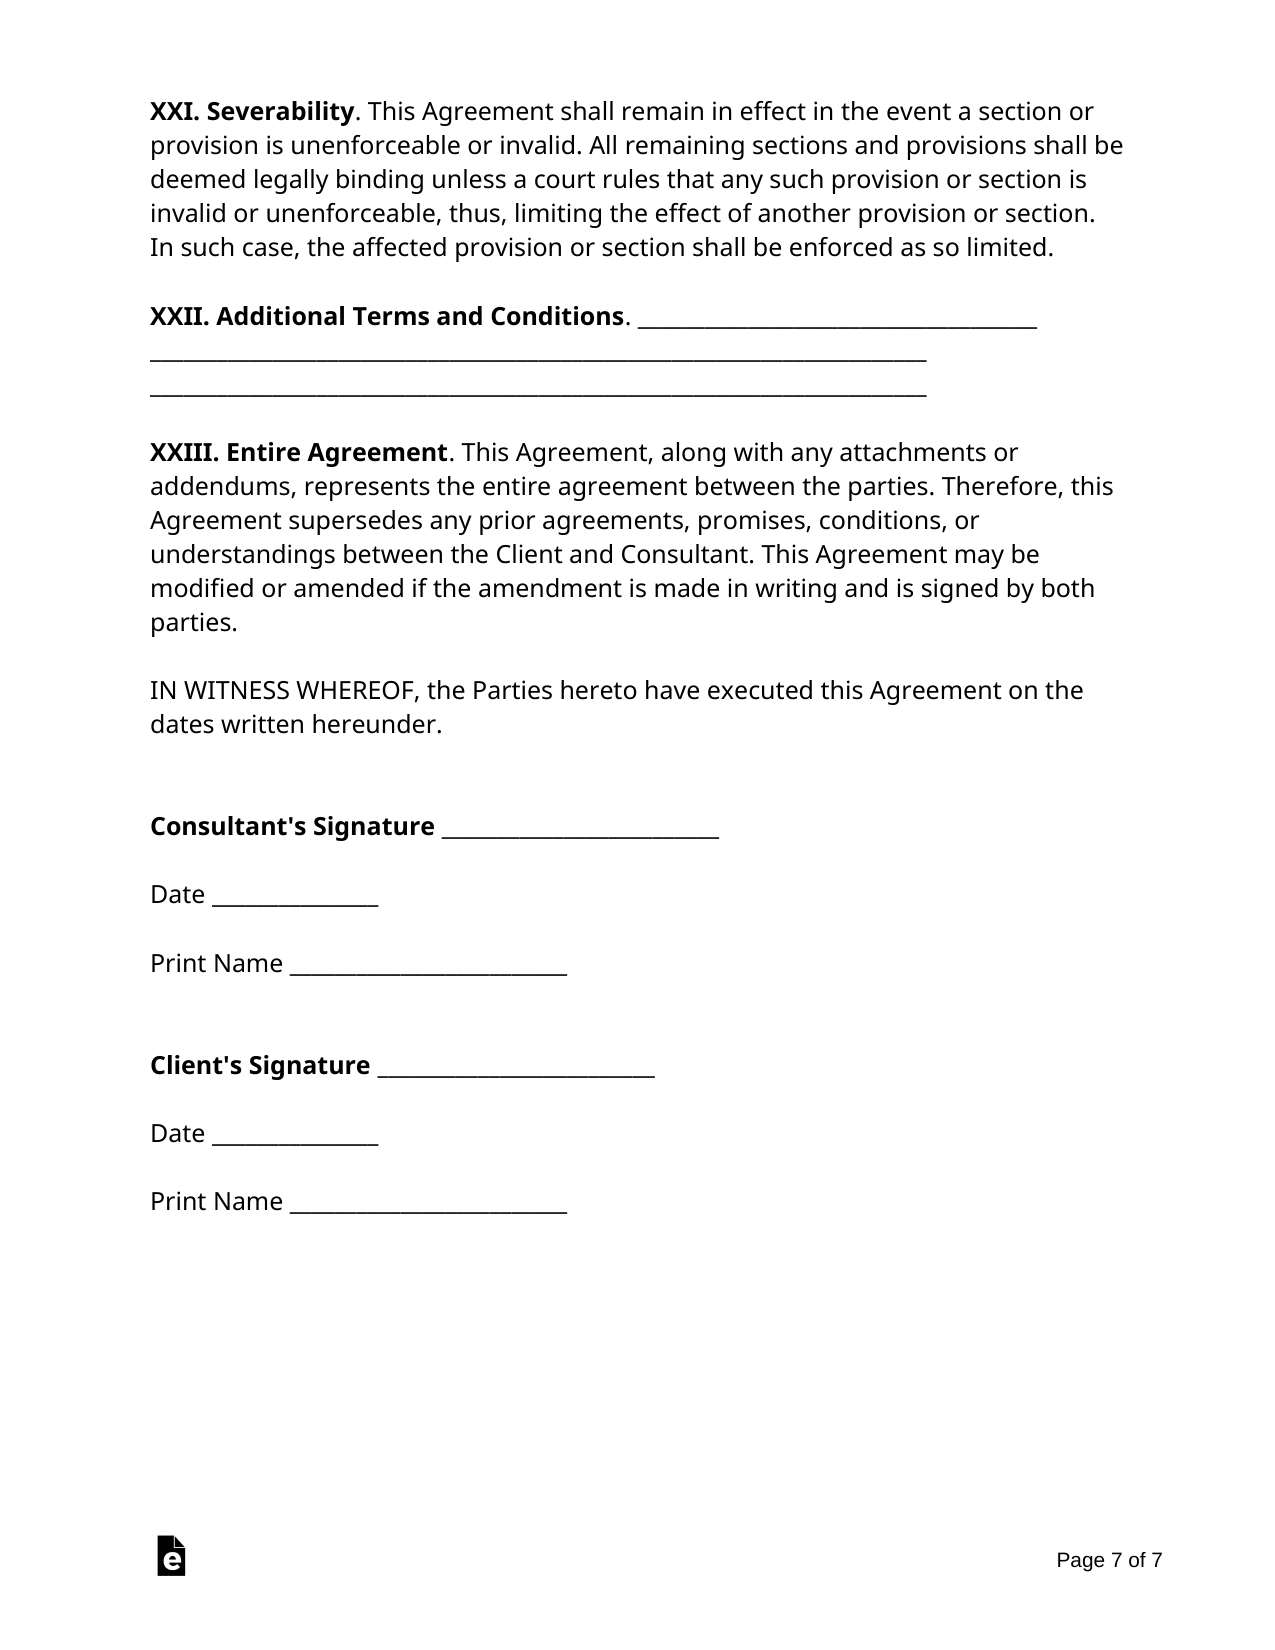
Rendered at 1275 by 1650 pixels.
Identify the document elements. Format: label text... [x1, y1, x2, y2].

text Consultant's Signature _________________________ [150, 809, 1125, 843]
text IN WITNESS WHEREOF, the Parties hereto have executed this Agreement on the dates written hereunder. [150, 673, 1125, 741]
text Date _______________ [150, 1116, 1125, 1150]
text Client's Signature _________________________ [150, 1047, 1125, 1082]
picture [150, 1534, 192, 1577]
text ______________________________________________________________________ [150, 366, 1125, 400]
text Date _______________ [150, 877, 1125, 911]
text Print Name _________________________ [150, 945, 1125, 979]
text XXI. Severability. This Agreement shall remain in effect in the event a section or provision is unenforceable or invalid. All remaining sections and provisions shall be deemed legally binding unless a court rules that any such provision or section is invalid or unenforceable, thus, limiting the effect of another provision or section. In such case, the affected provision or section shall be enforced as so limited. [150, 94, 1125, 264]
text XXIII. Entire Agreement. This Agreement, along with any attachments or addendums, represents the entire agreement between the parties. Therefore, this Agreement supersedes any prior agreements, promises, conditions, or understandings between the Client and Consultant. This Agreement may be modified or amended if the amendment is made in writing and is signed by both parties. [150, 434, 1125, 639]
text Print Name _________________________ [150, 1184, 1125, 1218]
text XXII. Additional Terms and Conditions. ____________________________________ [150, 298, 1125, 332]
text ______________________________________________________________________ [150, 332, 1125, 366]
